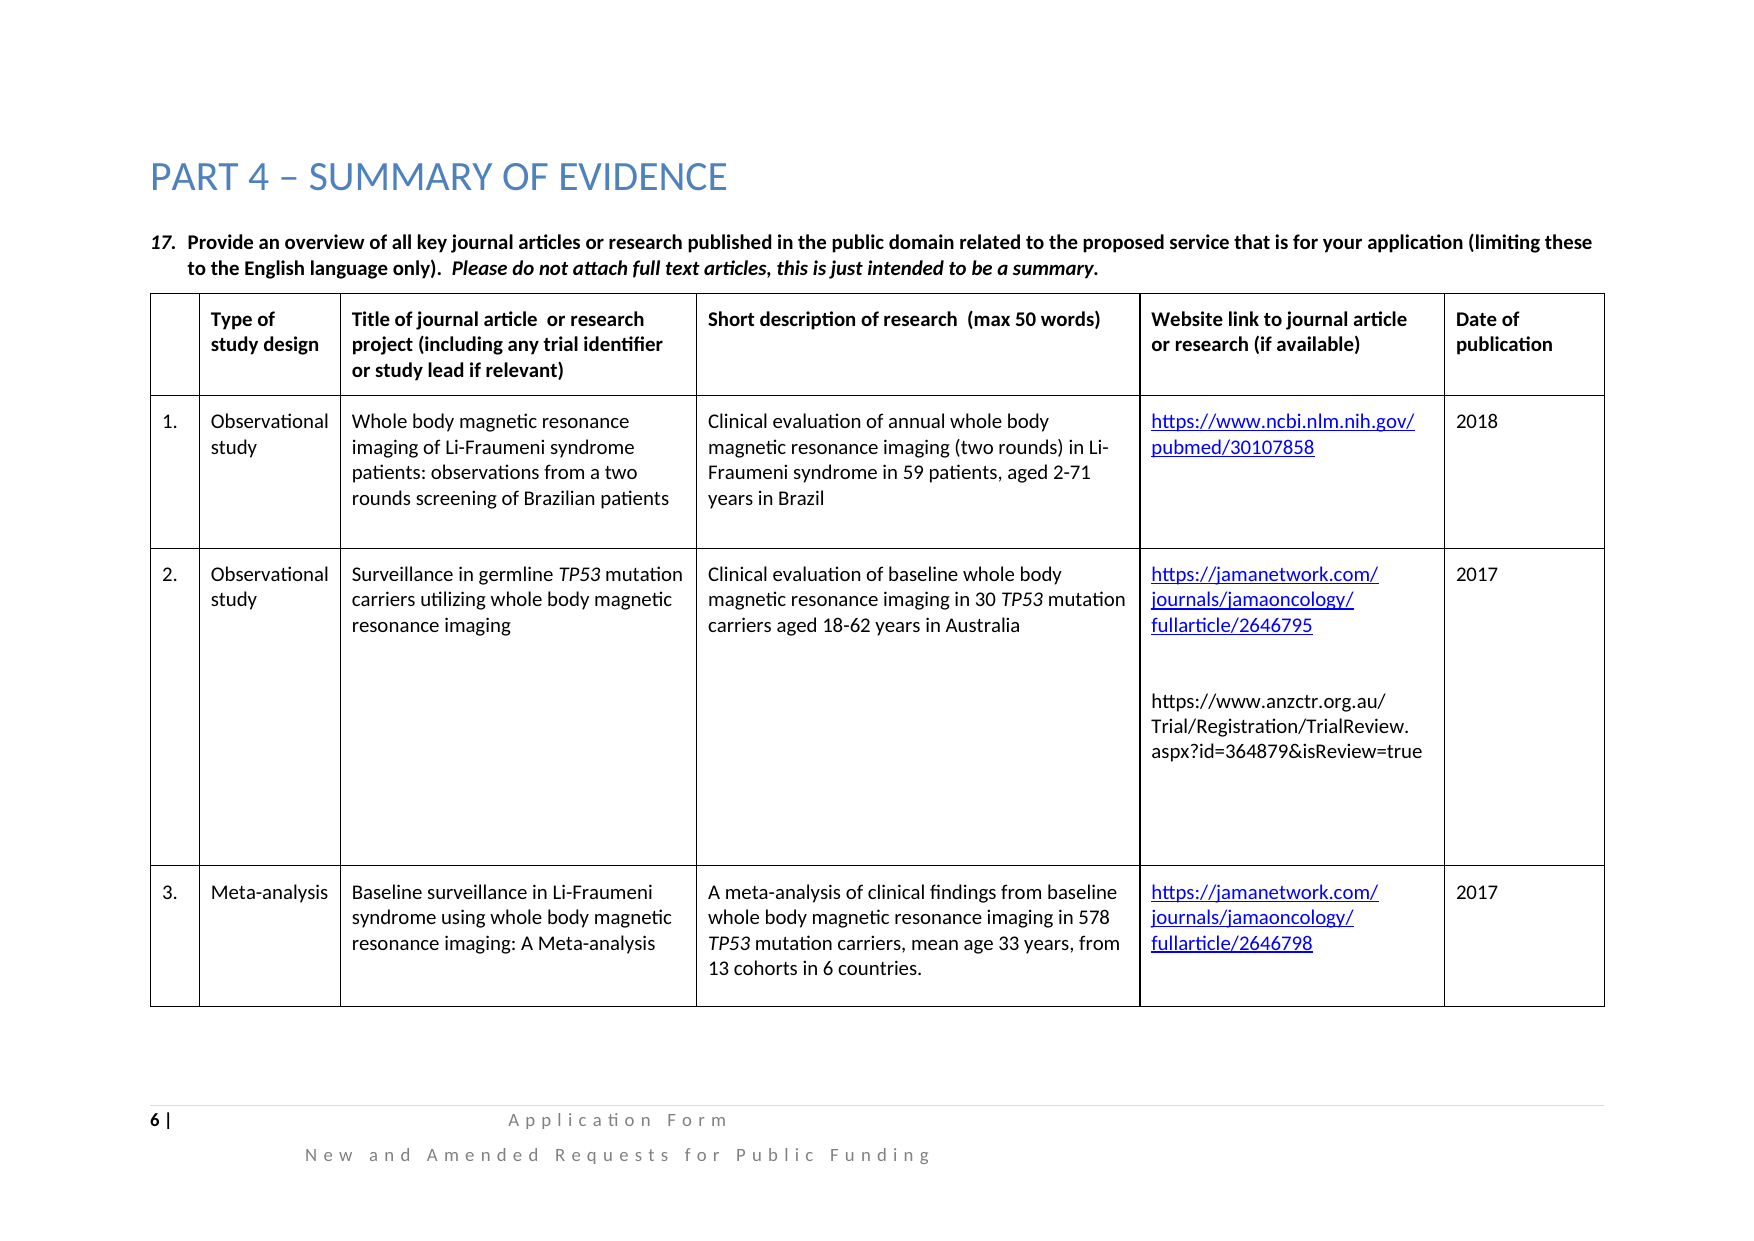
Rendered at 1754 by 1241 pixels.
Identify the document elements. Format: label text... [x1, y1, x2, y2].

table_header Date of publication [1445, 294, 1604, 395]
table_cell https://jamanetwork.com/journals/jamaoncology/fullarticle/2646795 https://www.anzctr.org.au/Trial/Registration/TrialReview. aspx?id=364879&isReview=true [1141, 549, 1444, 865]
table_header Type of study design [200, 294, 340, 395]
table_cell Clinical evaluation of baseline whole body magnetic resonance imaging in 30 TP53 mutation carriers aged 18-62 years in Australia [697, 549, 1139, 865]
table_cell Observational study [200, 549, 340, 865]
table_cell A meta-analysis of clinical findings from baseline whole body magnetic resonance imaging in 578 TP53 mutation carriers, mean age 33 years, from 13 cohorts in 6 countries. [697, 866, 1139, 1006]
table_cell 2017 [1445, 549, 1604, 865]
table_cell Whole body magnetic resonance imaging of Li-Fraumeni syndrome patients: observations from a two rounds screening of Brazilian patients [341, 396, 696, 548]
subtitle PART 4 – SUMMARY OF EVIDENCE [150, 150, 1604, 201]
table_cell Surveillance in germline TP53 mutation carriers utilizing whole body magnetic resonance imaging [341, 549, 696, 865]
table_cell 3. [151, 866, 199, 1006]
table_header [151, 294, 199, 395]
table_cell Observational study [200, 396, 340, 548]
table_header Title of journal article or research project (including any trial identifier or study lead if relevant) [341, 294, 696, 395]
table_header Short description of research (max 50 words) [697, 294, 1139, 395]
table_cell Clinical evaluation of annual whole body magnetic resonance imaging (two rounds) in Li-Fraumeni syndrome in 59 patients, aged 2-71 years in Brazil [697, 396, 1139, 548]
table_cell Baseline surveillance in Li-Fraumeni syndrome using whole body magnetic resonance imaging: A Meta-analysis [341, 866, 696, 1006]
table_cell 2. [151, 549, 199, 865]
table_cell 2017 [1445, 866, 1604, 1006]
table_cell https://www.ncbi.nlm.nih.gov/pubmed/30107858 [1141, 396, 1444, 548]
table_cell 1. [151, 396, 199, 548]
table_cell 2018 [1445, 396, 1604, 548]
subtitle Provide an overview of all key journal articles or research published in the public domain related to the proposed service that is for your application (limiting these to the English language only). Please do not attach full text articles, this is just intended to be a summary. [150, 229, 1604, 280]
table_cell https://jamanetwork.com/journals/jamaoncology/fullarticle/2646798 [1141, 866, 1444, 1006]
table_cell Meta-analysis [200, 866, 340, 1006]
table_header Website link to journal article or research (if available) [1141, 294, 1444, 395]
